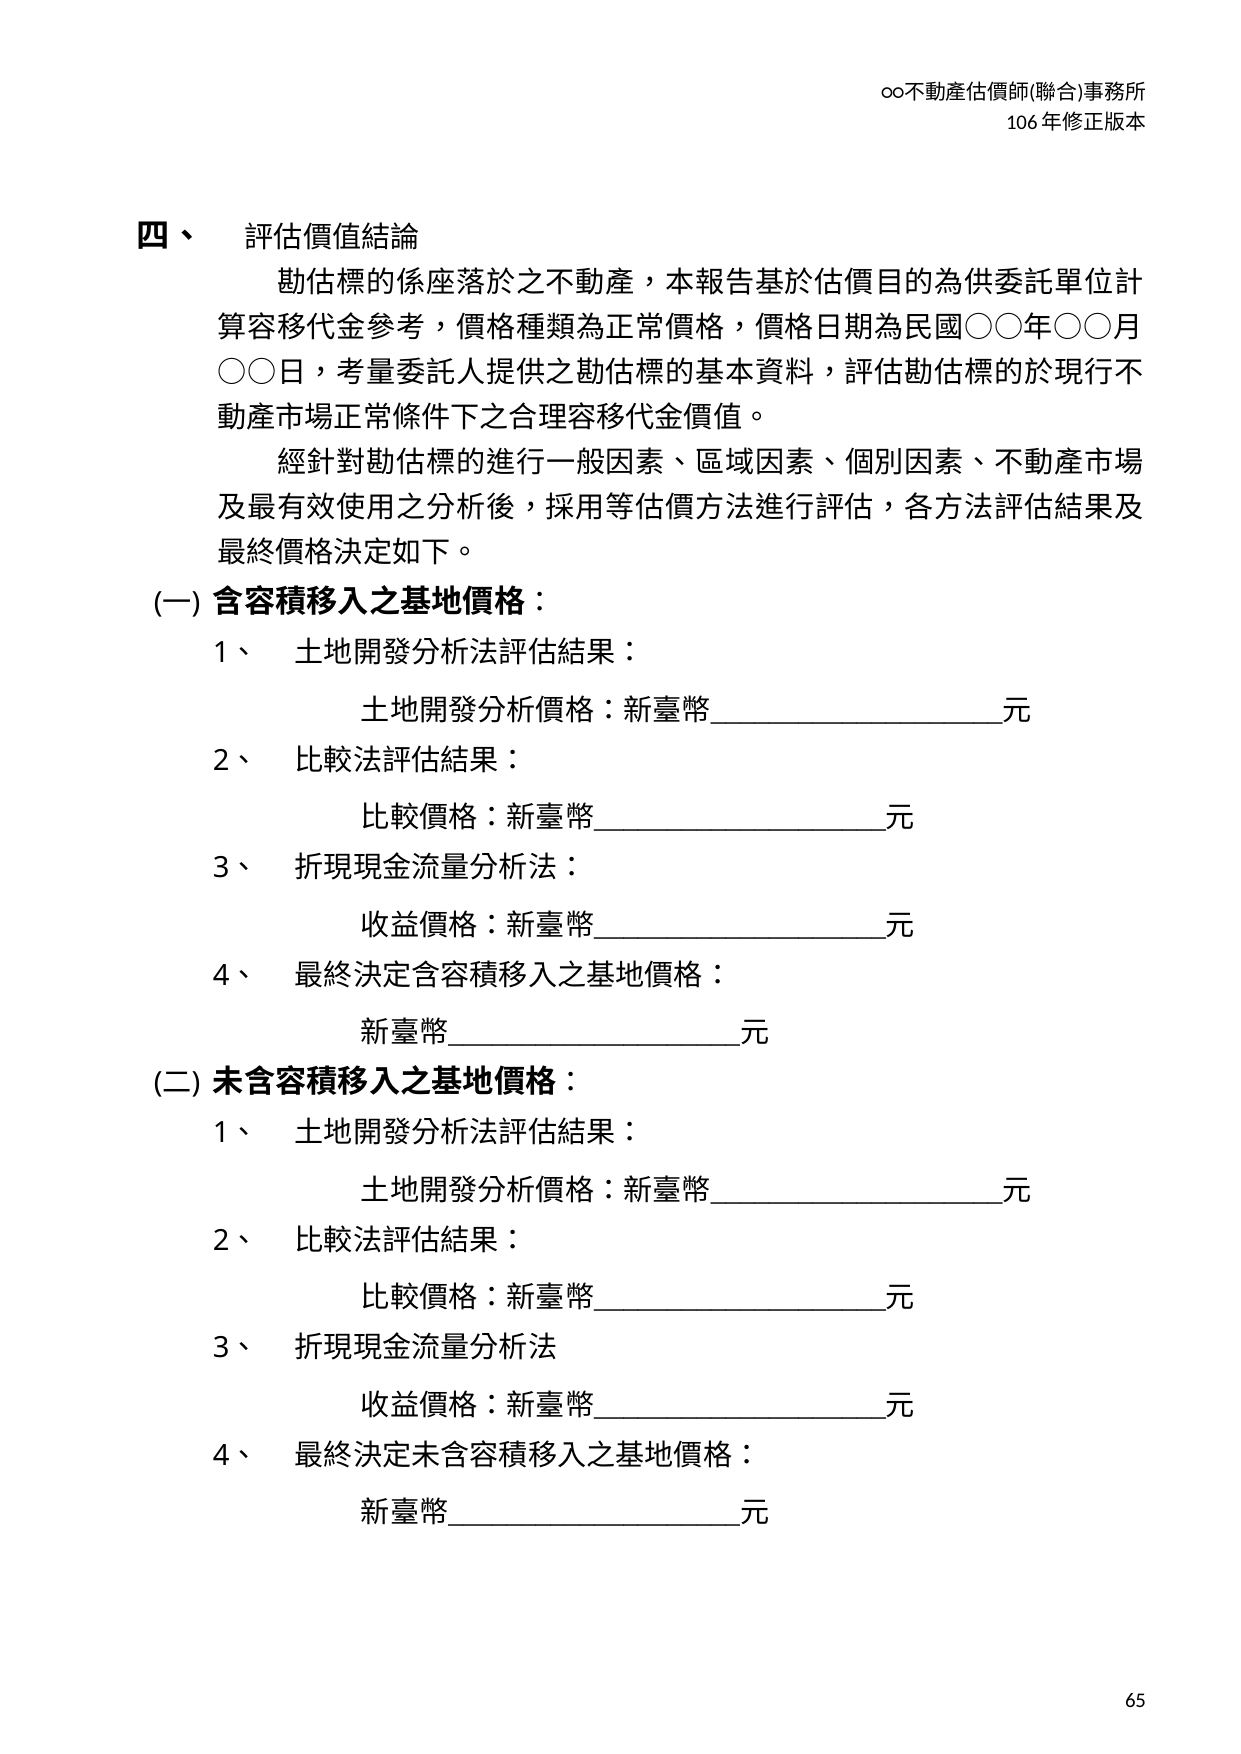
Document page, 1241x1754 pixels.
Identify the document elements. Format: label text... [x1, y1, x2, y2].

text 收益價格：新臺幣____________________元 [361, 899, 1146, 944]
list 未含容積移入之基地價格： [153, 1056, 1146, 1102]
text 新臺幣____________________元 [361, 1007, 1146, 1052]
text 土地開發分析價格：新臺幣____________________元 [361, 684, 1146, 729]
list 最終決定含容積移入之基地價格： [213, 948, 1146, 994]
text 土地開發分析價格：新臺幣____________________元 [361, 1164, 1146, 1209]
list 折現現金流量分析法 [213, 1321, 1146, 1367]
list 土地開發分析法評估結果： [213, 1106, 1146, 1152]
text 收益價格：新臺幣____________________元 [361, 1379, 1146, 1424]
list 土地開發分析法評估結果： [213, 626, 1146, 672]
list 含容積移入之基地價格： [153, 576, 1146, 622]
list 最終決定未含容積移入之基地價格： [213, 1428, 1146, 1474]
text 比較價格：新臺幣____________________元 [361, 792, 1146, 837]
list 比較法評估結果： [213, 1213, 1146, 1259]
text 新臺幣____________________元 [361, 1487, 1146, 1532]
subtitle 評估價值結論 [136, 211, 1146, 257]
text 勘估標的係座落於之不動產，本報告基於估價目的為供委託單位計算容移代金參考，價格種類為正常價格，價格日期為民國○○年○○月○○日，考量委託人提供之勘估標的基本資料，評估勘估標的於現行不動產市場正常條件下之合理容移代金價值。 [217, 257, 1146, 437]
list 比較法評估結果： [213, 733, 1146, 779]
text 比較價格：新臺幣____________________元 [361, 1272, 1146, 1317]
text 經針對勘估標的進行一般因素、區域因素、個別因素、不動產市場及最有效使用之分析後，採用等估價方法進行評估，各方法評估結果及最終價格決定如下。 [217, 437, 1146, 572]
list 折現現金流量分析法： [213, 841, 1146, 887]
